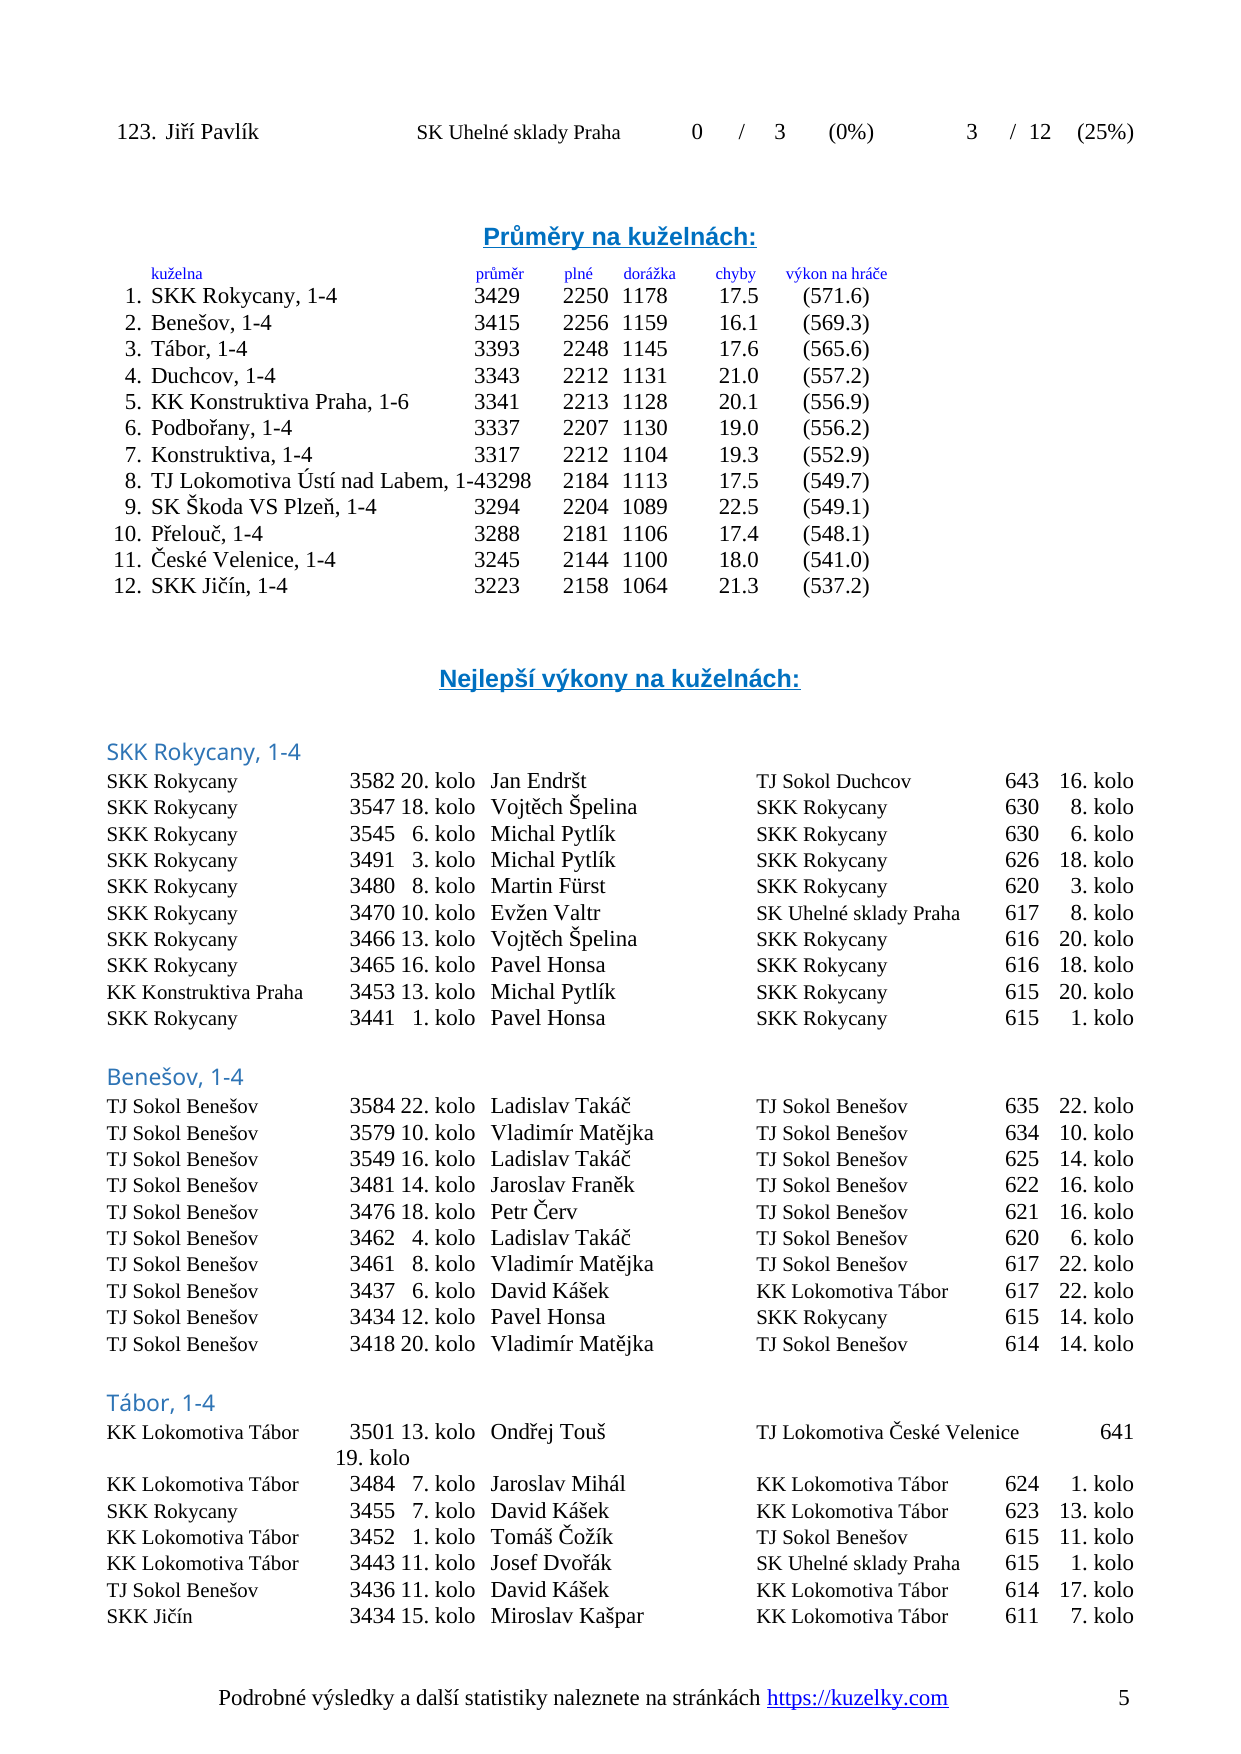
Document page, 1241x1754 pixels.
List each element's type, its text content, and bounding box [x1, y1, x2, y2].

text TJ Sokol Benešov 3549 16. kolo Ladislav Takáč TJ Sokol Benešov 625 14. kolo [106, 1145, 1134, 1171]
text TJ Sokol Benešov 3418 20. kolo Vladimír Matějka TJ Sokol Benešov 614 14. kolo [106, 1329, 1134, 1356]
text TJ Sokol Benešov 3436 11. kolo David Kášek KK Lokomotiva Tábor 614 17. kolo [106, 1576, 1134, 1602]
text TJ Sokol Benešov 3579 10. kolo Vladimír Matějka TJ Sokol Benešov 634 10. kolo [106, 1119, 1134, 1145]
text KK Konstruktiva Praha 3453 13. kolo Michal Pytlík SKK Rokycany 615 20. kolo [106, 978, 1134, 1004]
text 9. SK Škoda VS Plzeň, 1-4 3294 2204 1089 22.5 (549.1) [106, 493, 1134, 520]
text SKK Rokycany 3582 20. kolo Jan Endršt TJ Sokol Duchcov 643 16. kolo [106, 767, 1134, 793]
text SKK Rokycany 3455 7. kolo David Kášek KK Lokomotiva Tábor 623 13. kolo [106, 1497, 1134, 1523]
text 123. Jiří Pavlík SK Uhelné sklady Praha 0 / 3 (0%) 3 / 12 (25%) [106, 118, 1134, 144]
text kuželna průměr plné dorážka chyby výkon na hráče [106, 263, 1134, 283]
text 12. SKK Jičín, 1-4 3223 2158 1064 21.3 (537.2) [106, 572, 1134, 599]
text SKK Jičín 3434 15. kolo Miroslav Kašpar KK Lokomotiva Tábor 611 7. kolo [106, 1602, 1134, 1628]
subtitle Benešov, 1-4 [106, 1061, 1134, 1092]
text SKK Rokycany 3465 16. kolo Pavel Honsa SKK Rokycany 616 18. kolo [106, 952, 1134, 978]
text TJ Sokol Benešov 3584 22. kolo Ladislav Takáč TJ Sokol Benešov 635 22. kolo [106, 1092, 1134, 1119]
text SKK Rokycany 3470 10. kolo Evžen Valtr SK Uhelné sklady Praha 617 8. kolo [106, 899, 1134, 925]
text SKK Rokycany 3441 1. kolo Pavel Honsa SKK Rokycany 615 1. kolo [106, 1004, 1134, 1031]
text 5. KK Konstruktiva Praha, 1-6 3341 2213 1128 20.1 (556.9) [106, 388, 1134, 414]
text 3. Tábor, 1-4 3393 2248 1145 17.6 (565.6) [106, 335, 1134, 362]
text 2. Benešov, 1-4 3415 2256 1159 16.1 (569.3) [106, 309, 1134, 335]
text KK Lokomotiva Tábor 3452 1. kolo Tomáš Čožík TJ Sokol Benešov 615 11. kolo [106, 1523, 1134, 1549]
text SKK Rokycany 3547 18. kolo Vojtěch Špelina SKK Rokycany 630 8. kolo [106, 793, 1134, 820]
subtitle SKK Rokycany, 1-4 [106, 736, 1134, 767]
text Nejlepší výkony na kuželnách: [94, 664, 1145, 693]
text KK Lokomotiva Tábor 3501 13. kolo Ondřej Touš TJ Lokomotiva České Velenice 641 19. kolo [106, 1418, 1134, 1470]
subtitle Tábor, 1-4 [106, 1386, 1134, 1418]
text KK Lokomotiva Tábor 3443 11. kolo Josef Dvořák SK Uhelné sklady Praha 615 1. kolo [106, 1549, 1134, 1576]
text TJ Sokol Benešov 3461 8. kolo Vladimír Matějka TJ Sokol Benešov 617 22. kolo [106, 1251, 1134, 1277]
text 4. Duchcov, 1-4 3343 2212 1131 21.0 (557.2) [106, 362, 1134, 388]
text 6. Podbořany, 1-4 3337 2207 1130 19.0 (556.2) [106, 414, 1134, 441]
text TJ Sokol Benešov 3462 4. kolo Ladislav Takáč TJ Sokol Benešov 620 6. kolo [106, 1224, 1134, 1251]
text TJ Sokol Benešov 3434 12. kolo Pavel Honsa SKK Rokycany 615 14. kolo [106, 1303, 1134, 1329]
text 11. České Velenice, 1-4 3245 2144 1100 18.0 (541.0) [106, 546, 1134, 572]
text Průměry na kuželnách: [94, 222, 1145, 251]
text 7. Konstruktiva, 1-4 3317 2212 1104 19.3 (552.9) [106, 441, 1134, 467]
text 10. Přelouč, 1-4 3288 2181 1106 17.4 (548.1) [106, 520, 1134, 546]
text 8. TJ Lokomotiva Ústí nad Labem, 1-4 3298 2184 1113 17.5 (549.7) [106, 467, 1134, 493]
text 1. SKK Rokycany, 1-4 3429 2250 1178 17.5 (571.6) [106, 283, 1134, 309]
text KK Lokomotiva Tábor 3484 7. kolo Jaroslav Mihál KK Lokomotiva Tábor 624 1. kolo [106, 1470, 1134, 1497]
text SKK Rokycany 3466 13. kolo Vojtěch Špelina SKK Rokycany 616 20. kolo [106, 925, 1134, 952]
text SKK Rokycany 3491 3. kolo Michal Pytlík SKK Rokycany 626 18. kolo [106, 846, 1134, 872]
text SKK Rokycany 3545 6. kolo Michal Pytlík SKK Rokycany 630 6. kolo [106, 820, 1134, 846]
text SKK Rokycany 3480 8. kolo Martin Fürst SKK Rokycany 620 3. kolo [106, 872, 1134, 899]
text TJ Sokol Benešov 3481 14. kolo Jaroslav Franěk TJ Sokol Benešov 622 16. kolo [106, 1171, 1134, 1198]
text TJ Sokol Benešov 3437 6. kolo David Kášek KK Lokomotiva Tábor 617 22. kolo [106, 1277, 1134, 1303]
text TJ Sokol Benešov 3476 18. kolo Petr Červ TJ Sokol Benešov 621 16. kolo [106, 1198, 1134, 1224]
